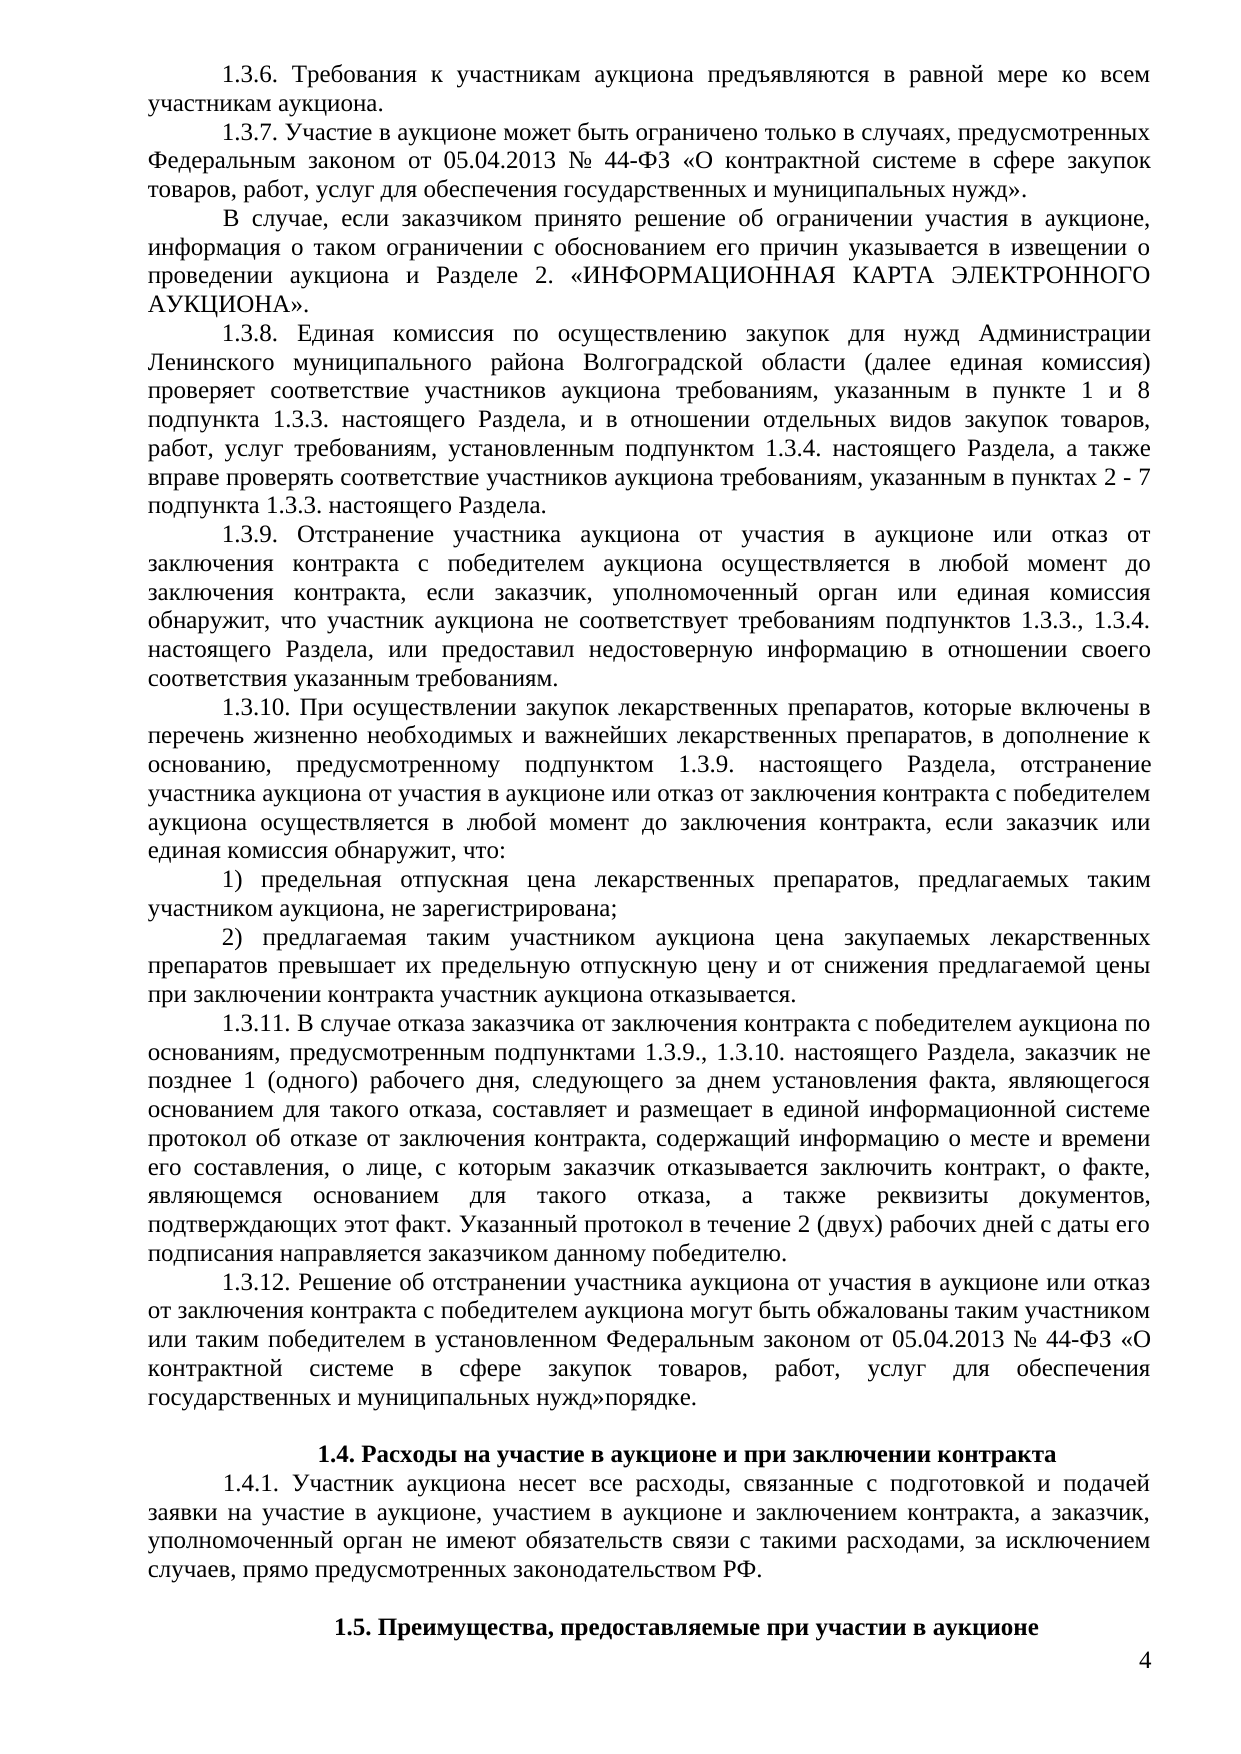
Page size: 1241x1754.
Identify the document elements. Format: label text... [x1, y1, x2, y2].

text 1.3.12. Решение об отстранении участника аукциона от участия в аукционе или отказ от заключения контракта с победителем аукциона могут быть обжалованы таким участником или таким победителем в установленном Федеральным законом от 05.04.2013 № 44-ФЗ «О контрактной системе в сфере закупок товаров, работ, услуг для обеспечения государственных и муниципальных нужд»порядке. [148, 1267, 1152, 1410]
text 2) предлагаемая таким участником аукциона цена закупаемых лекарственных препаратов превышает их предельную отпускную цену и от снижения предлагаемой цены при заключении контракта участник аукциона отказывается. [148, 922, 1152, 1008]
text 1.3.10. При осуществлении закупок лекарственных препаратов, которые включены в перечень жизненно необходимых и важнейших лекарственных препаратов, в дополнение к основанию, предусмотренному подпунктом 1.3.9. настоящего Раздела, отстранение участника аукциона от участия в аукционе или отказ от заключения контракта с победителем аукциона осуществляется в любой момент до заключения контракта, если заказчик или единая комиссия обнаружит, что: [148, 692, 1152, 864]
text В случае, если заказчиком принято решение об ограничении участия в аукционе, информация о таком ограничении с обоснованием его причин указывается в извещении о проведении аукциона и Разделе 2. «ИНФОРМАЦИОННАЯ КАРТА ЭЛЕКТРОННОГО АУКЦИОНА». [148, 203, 1152, 318]
text 1.3.7. Участие в аукционе может быть ограничено только в случаях, предусмотренных Федеральным законом от 05.04.2013 № 44-ФЗ «О контрактной системе в сфере закупок товаров, работ, услуг для обеспечения государственных и муниципальных нужд». [148, 117, 1152, 203]
text 1.5. Преимущества, предоставляемые при участии в аукционе [148, 1612, 1152, 1640]
text 1) предельная отпускная цена лекарственных препаратов, предлагаемых таким участником аукциона, не зарегистрирована; [148, 864, 1152, 922]
text 1.4. Расходы на участие в аукционе и при заключении контракта [148, 1439, 1152, 1468]
text 1.4.1. Участник аукциона несет все расходы, связанные с подготовкой и подачей заявки на участие в аукционе, участием в аукционе и заключением контракта, а заказчик, уполномоченный орган не имеют обязательств связи с такими расходами, за исключением случаев, прямо предусмотренных законодательством РФ. [148, 1468, 1152, 1583]
text 1.3.8. Единая комиссия по осуществлению закупок для нужд Администрации Ленинского муниципального района Волгоградской области (далее единая комиссия) проверяет соответствие участников аукциона требованиям, указанным в пункте 1 и 8 подпункта 1.3.3. настоящего Раздела, и в отношении отдельных видов закупок товаров, работ, услуг требованиям, установленным подпунктом 1.3.4. настоящего Раздела, а также вправе проверять соответствие участников аукциона требованиям, указанным в пунктах 2 - 7 подпункта 1.3.3. настоящего Раздела. [148, 318, 1152, 519]
text 1.3.9. Отстранение участника аукциона от участия в аукционе или отказ от заключения контракта с победителем аукциона осуществляется в любой момент до заключения контракта, если заказчик, уполномоченный орган или единая комиссия обнаружит, что участник аукциона не соответствует требованиям подпунктов 1.3.3., 1.3.4. настоящего Раздела, или предоставил недостоверную информацию в отношении своего соответствия указанным требованиям. [148, 519, 1152, 692]
text 1.3.11. В случае отказа заказчика от заключения контракта с победителем аукциона по основаниям, предусмотренным подпунктами 1.3.9., 1.3.10. настоящего Раздела, заказчик не позднее 1 (одного) рабочего дня, следующего за днем установления факта, являющегося основанием для такого отказа, составляет и размещает в единой информационной системе протокол об отказе от заключения контракта, содержащий информацию о месте и времени его составления, о лице, с которым заказчик отказывается заключить контракт, о факте, являющемся основанием для такого отказа, а также реквизиты документов, подтверждающих этот факт. Указанный протокол в течение 2 (двух) рабочих дней с даты его подписания направляется заказчиком данному победителю. [148, 1008, 1152, 1267]
text 1.3.6. Требования к участникам аукциона предъявляются в равной мере ко всем участникам аукциона. [148, 59, 1152, 117]
